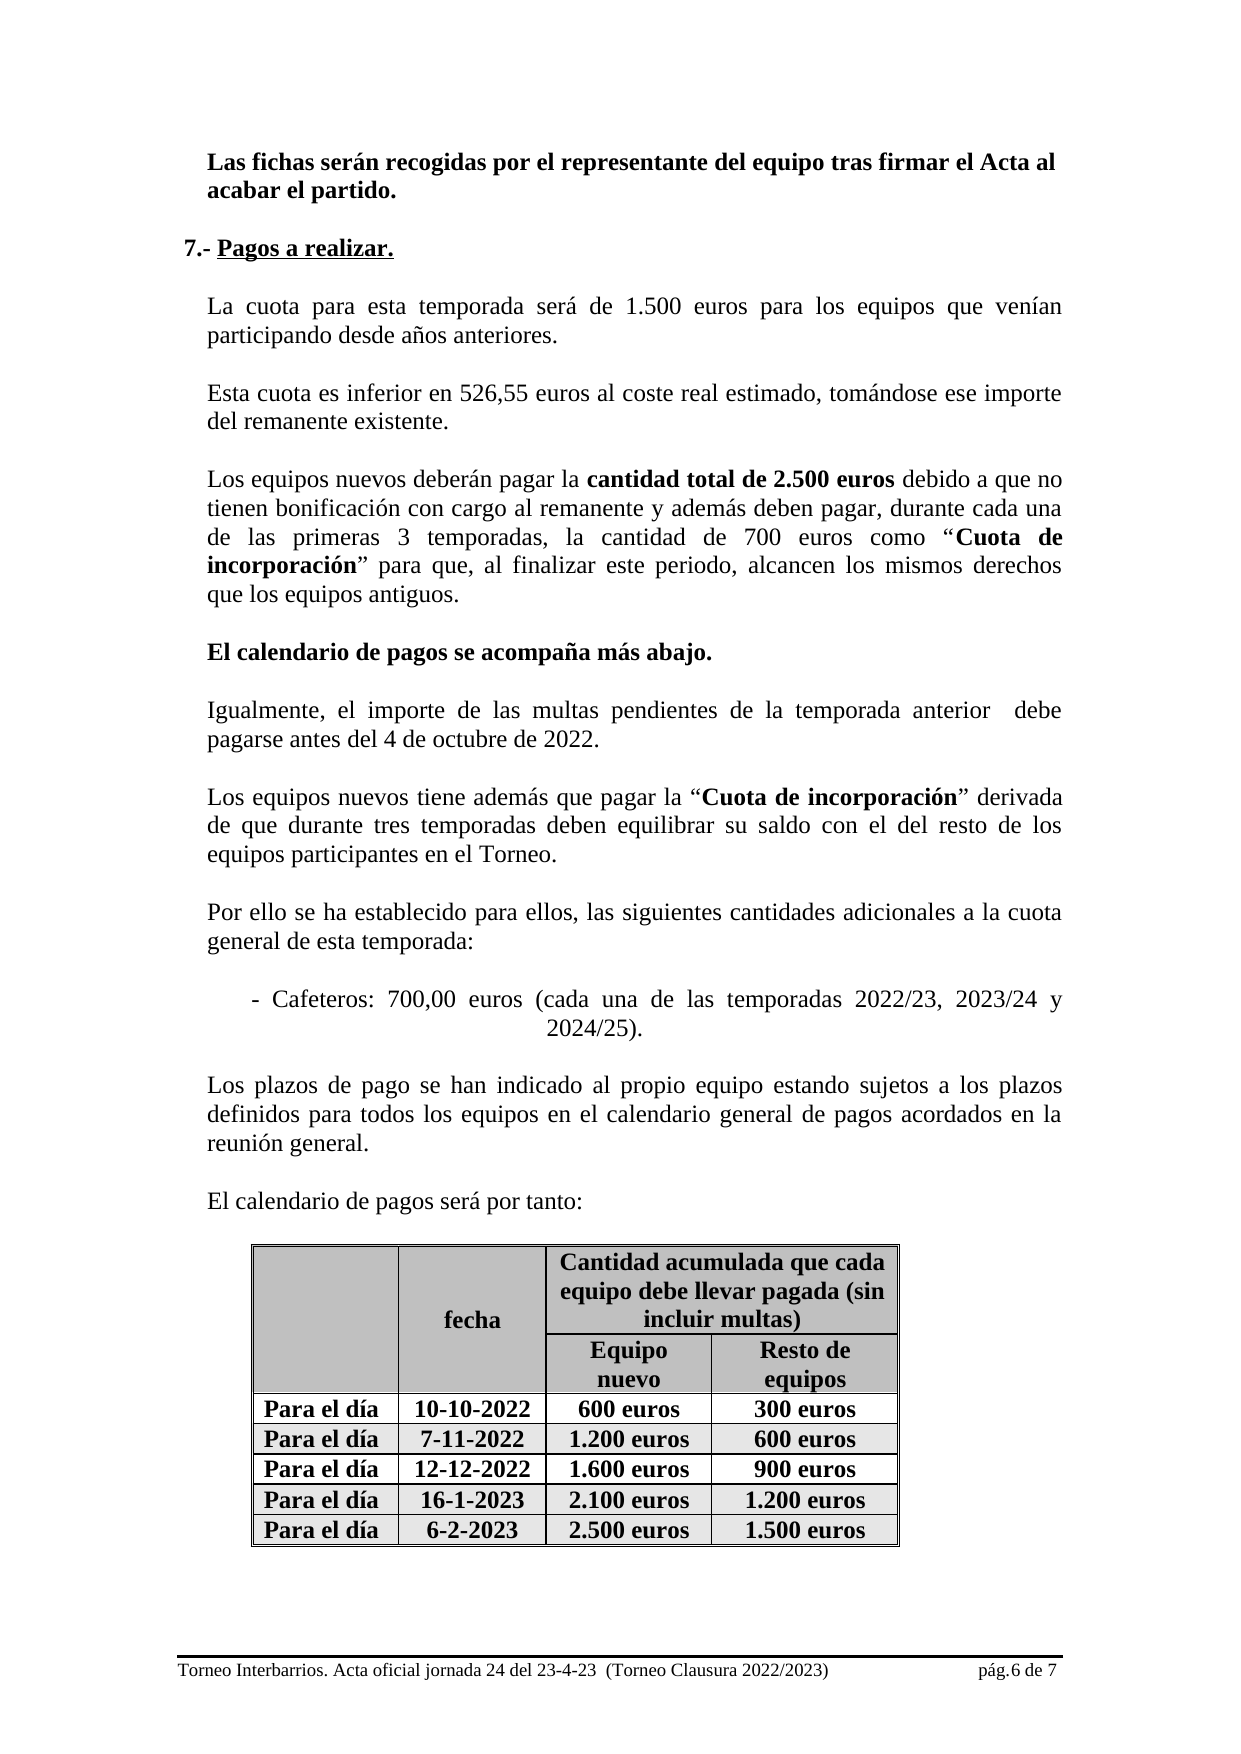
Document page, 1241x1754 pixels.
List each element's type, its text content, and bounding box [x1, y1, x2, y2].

table_cell Para el día [254, 1394, 398, 1423]
table_cell 300 euros [712, 1394, 897, 1423]
table_cell 2.500 euros [547, 1515, 711, 1544]
text El calendario de pagos será por tanto: [207, 1186, 1063, 1215]
text Los plazos de pago se han indicado al propio equipo estando sujetos a los plazos definidos para todos los equipos en el calendario general de pagos acordados en la reunión general. [207, 1071, 1063, 1157]
table_cell Equipo nuevo [547, 1335, 711, 1392]
table_cell 6-2-2023 [399, 1515, 545, 1544]
table_cell Para el día [254, 1424, 398, 1453]
text Por ello se ha establecido para ellos, las siguientes cantidades adicionales a la cuota general de esta temporada: [207, 897, 1063, 955]
text 7.- Pagos a realizar. [177, 233, 1063, 262]
text La cuota para esta temporada será de 1.500 euros para los equipos que venían participando desde años anteriores. [207, 291, 1063, 348]
text Los equipos nuevos deberán pagar la cantidad total de 2.500 euros debido a que no tienen bonificación con cargo al remanente y además deben pagar, durante cada una de las primeras 3 temporadas, la cantidad de 700 euros como “Cuota de incorporación” para que, al finalizar este periodo, alcancen los mismos derechos que los equipos antiguos. [207, 464, 1063, 608]
text Igualmente, el importe de las multas pendientes de la temporada anterior debe pagarse antes del 4 de octubre de 2022. [207, 695, 1063, 753]
table_cell 16-1-2023 [399, 1485, 545, 1514]
table_cell 1.200 euros [547, 1424, 711, 1453]
table_cell Para el día [254, 1515, 398, 1544]
table_cell Resto de equipos [712, 1335, 897, 1392]
table_cell 1.200 euros [712, 1485, 897, 1514]
table_header Cantidad acumulada que cada equipo debe llevar pagada (sin incluir multas) [547, 1247, 897, 1333]
text Las fichas serán recogidas por el representante del equipo tras firmar el Acta al acabar el partido. [207, 147, 1063, 204]
text El calendario de pagos se acompaña más abajo. [207, 637, 1063, 666]
table_cell 1.600 euros [547, 1455, 711, 1483]
table_cell 600 euros [547, 1394, 711, 1423]
table_cell 900 euros [712, 1455, 897, 1483]
text Los equipos nuevos tiene además que pagar la “Cuota de incorporación” derivada de que durante tres temporadas deben equilibrar su saldo con el del resto de los equipos participantes en el Torneo. [207, 782, 1063, 868]
table_header fecha [399, 1247, 545, 1392]
table_cell 2.100 euros [547, 1485, 711, 1514]
table_cell Para el día [254, 1455, 398, 1483]
table_cell 7-11-2022 [399, 1424, 545, 1453]
table_cell 600 euros [712, 1424, 897, 1453]
text - Cafeteros: 700,00 euros (cada una de las temporadas 2022/23, 2023/24 y 2024/25). [251, 984, 1063, 1041]
table_cell 1.500 euros [712, 1515, 897, 1544]
text Esta cuota es inferior en 526,55 euros al coste real estimado, tomándose ese importe del remanente existente. [207, 378, 1063, 435]
table_cell Para el día [254, 1485, 398, 1514]
table_cell 12-12-2022 [399, 1455, 545, 1483]
table_cell 10-10-2022 [399, 1394, 545, 1423]
table_header [254, 1247, 398, 1392]
